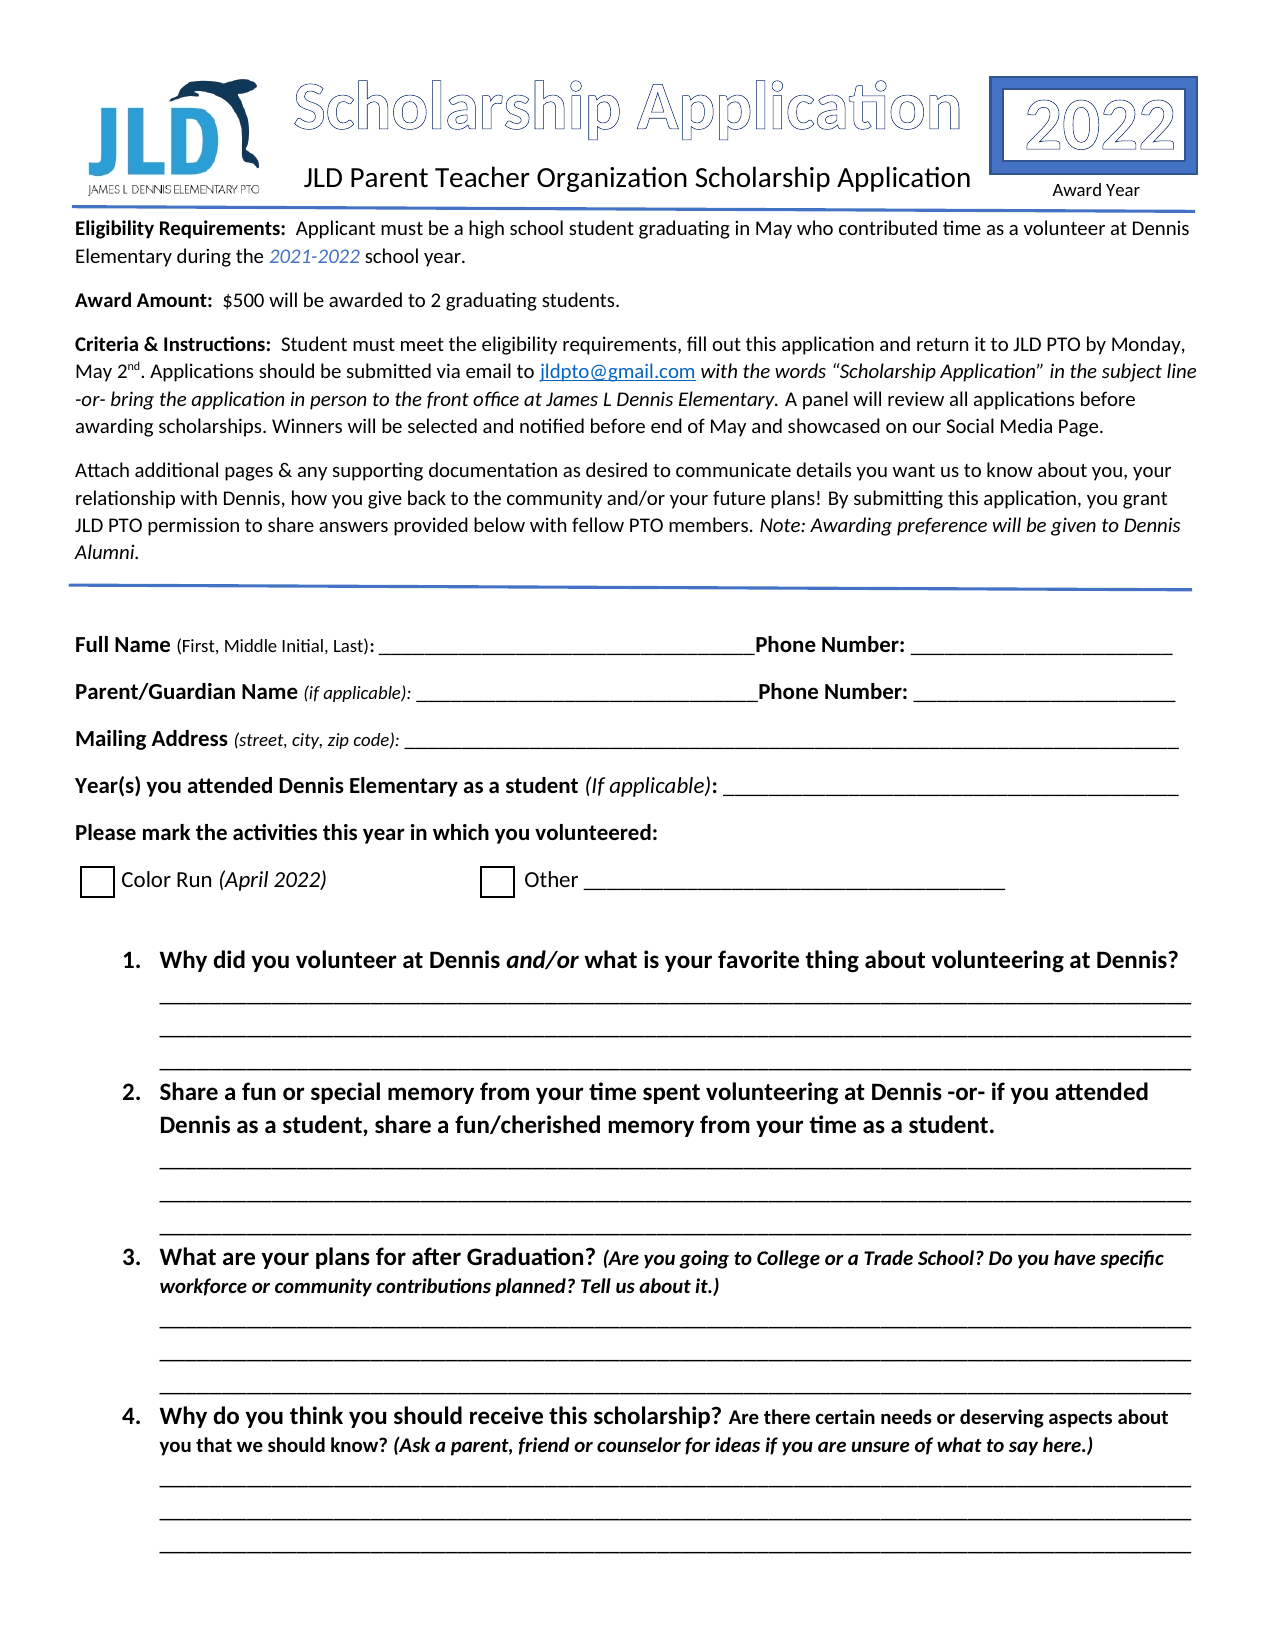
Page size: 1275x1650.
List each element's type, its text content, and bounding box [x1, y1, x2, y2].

text Eligibility Requirements: Applicant must be a high school student graduating in May who contributed time as a volunteer at Dennis Elementary during the 2021-2022 school year. [75, 216, 1200, 268]
text Full Name (First, Middle Initial, Last): _________________________________Phone Number: _______________________ [75, 631, 1200, 658]
text Parent/Guardian Name (if applicable): ______________________________Phone Number: _______________________ [75, 677, 1200, 705]
text Please mark the activities this year in which you volunteered: [75, 818, 1200, 846]
list Why did you volunteer at Dennis and/or what is your favorite thing about volunteering at Dennis? _________________________________________________________________________________________________________________________________________________________________________________________________________________________________________________________ [122, 945, 1200, 1074]
text Mailing Address (street, city, zip code): ____________________________________________________________________ [75, 724, 1200, 752]
text Award Amount: $500 will be awarded to 2 graduating students. [75, 287, 1200, 312]
text Criteria & Instructions: Student must meet the eligibility requirements, fill out this application and return it to JLD PTO by Monday, May 2nd. Applications should be submitted via email to jldpto@gmail.com with the words “Scholarship Application” in the subject line -or- bring the application in person to the front office at James L Dennis Elementary. A panel will review all applications before awarding scholarships. Winners will be selected and notified before end of May and showcased on our Social Media Page. [75, 331, 1200, 439]
text Attach additional pages & any supporting documentation as desired to communicate details you want us to know about you, your relationship with Dennis, how you give back to the community and/or your future plans! By submitting this application, you grant JLD PTO permission to share answers provided below with fellow PTO members. Note: Awarding preference will be given to Dennis Alumni. [75, 457, 1200, 565]
text Color Run (April 2022) Other _____________________________________ [75, 865, 1200, 893]
picture [75, 64, 275, 205]
list What are your plans for after Graduation? (Are you going to College or a Trade School? Do you have specific workforce or community contributions planned? Tell us about it.) _________________________________________________________________________________________________________________________________________________________________________________________________________________________________________________________ [122, 1241, 1200, 1398]
list Why do you think you should receive this scholarship? Are there certain needs or deserving aspects about you that we should know? (Ask a parent, friend or counselor for ideas if you are unsure of what to say here.) _________________________________________________________________________________________________________________________________________________________________________________________________________________________________________________________ [122, 1400, 1200, 1557]
list Share a fun or special memory from your time spent volunteering at Dennis -or- if you attended Dennis as a student, share a fun/cherished memory from your time as a student. _________________________________________________________________________________________________________________________________________________________________________________________________________________________________________________________ [122, 1076, 1200, 1238]
text Year(s) you attended Dennis Elementary as a student (If applicable): ________________________________________ [75, 771, 1200, 799]
